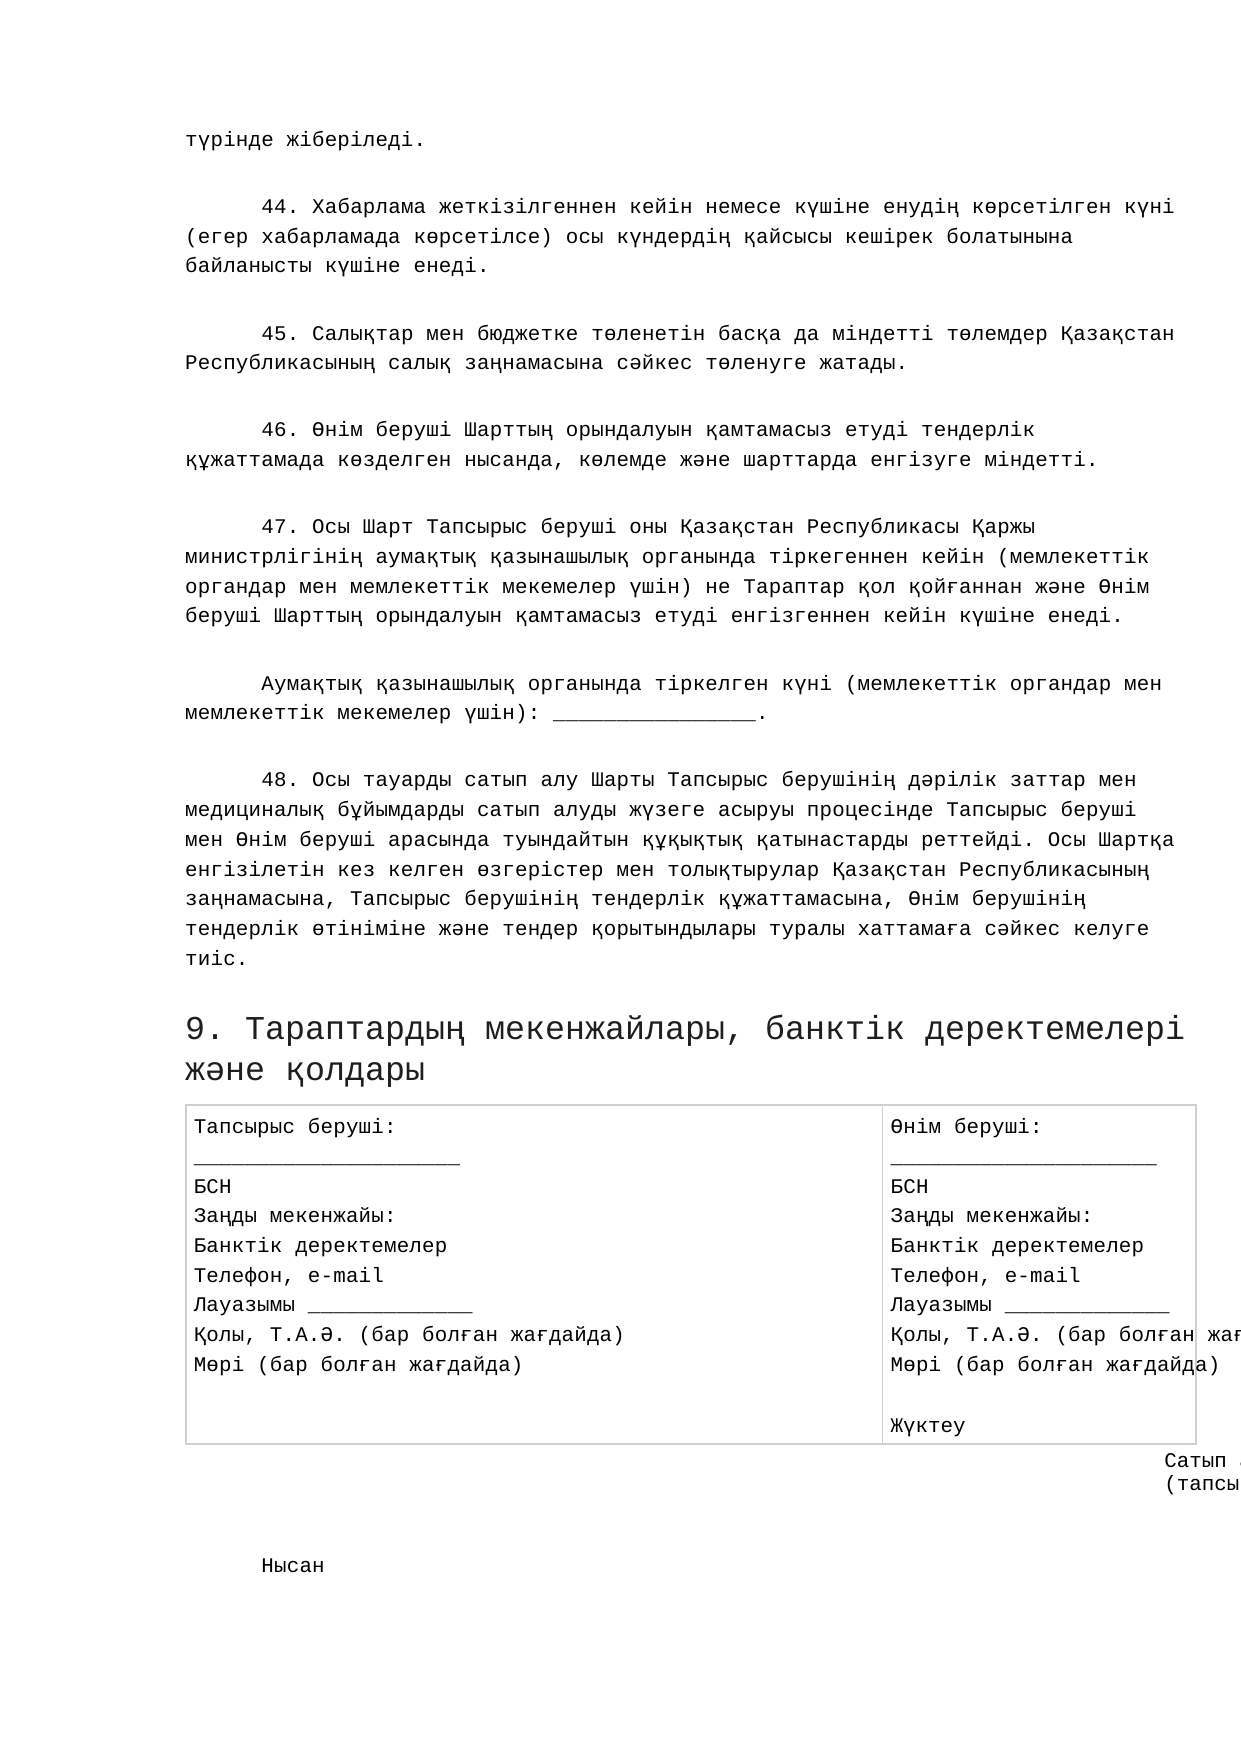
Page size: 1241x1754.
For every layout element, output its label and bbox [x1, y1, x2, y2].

table_header [177, 118, 1196, 1636]
